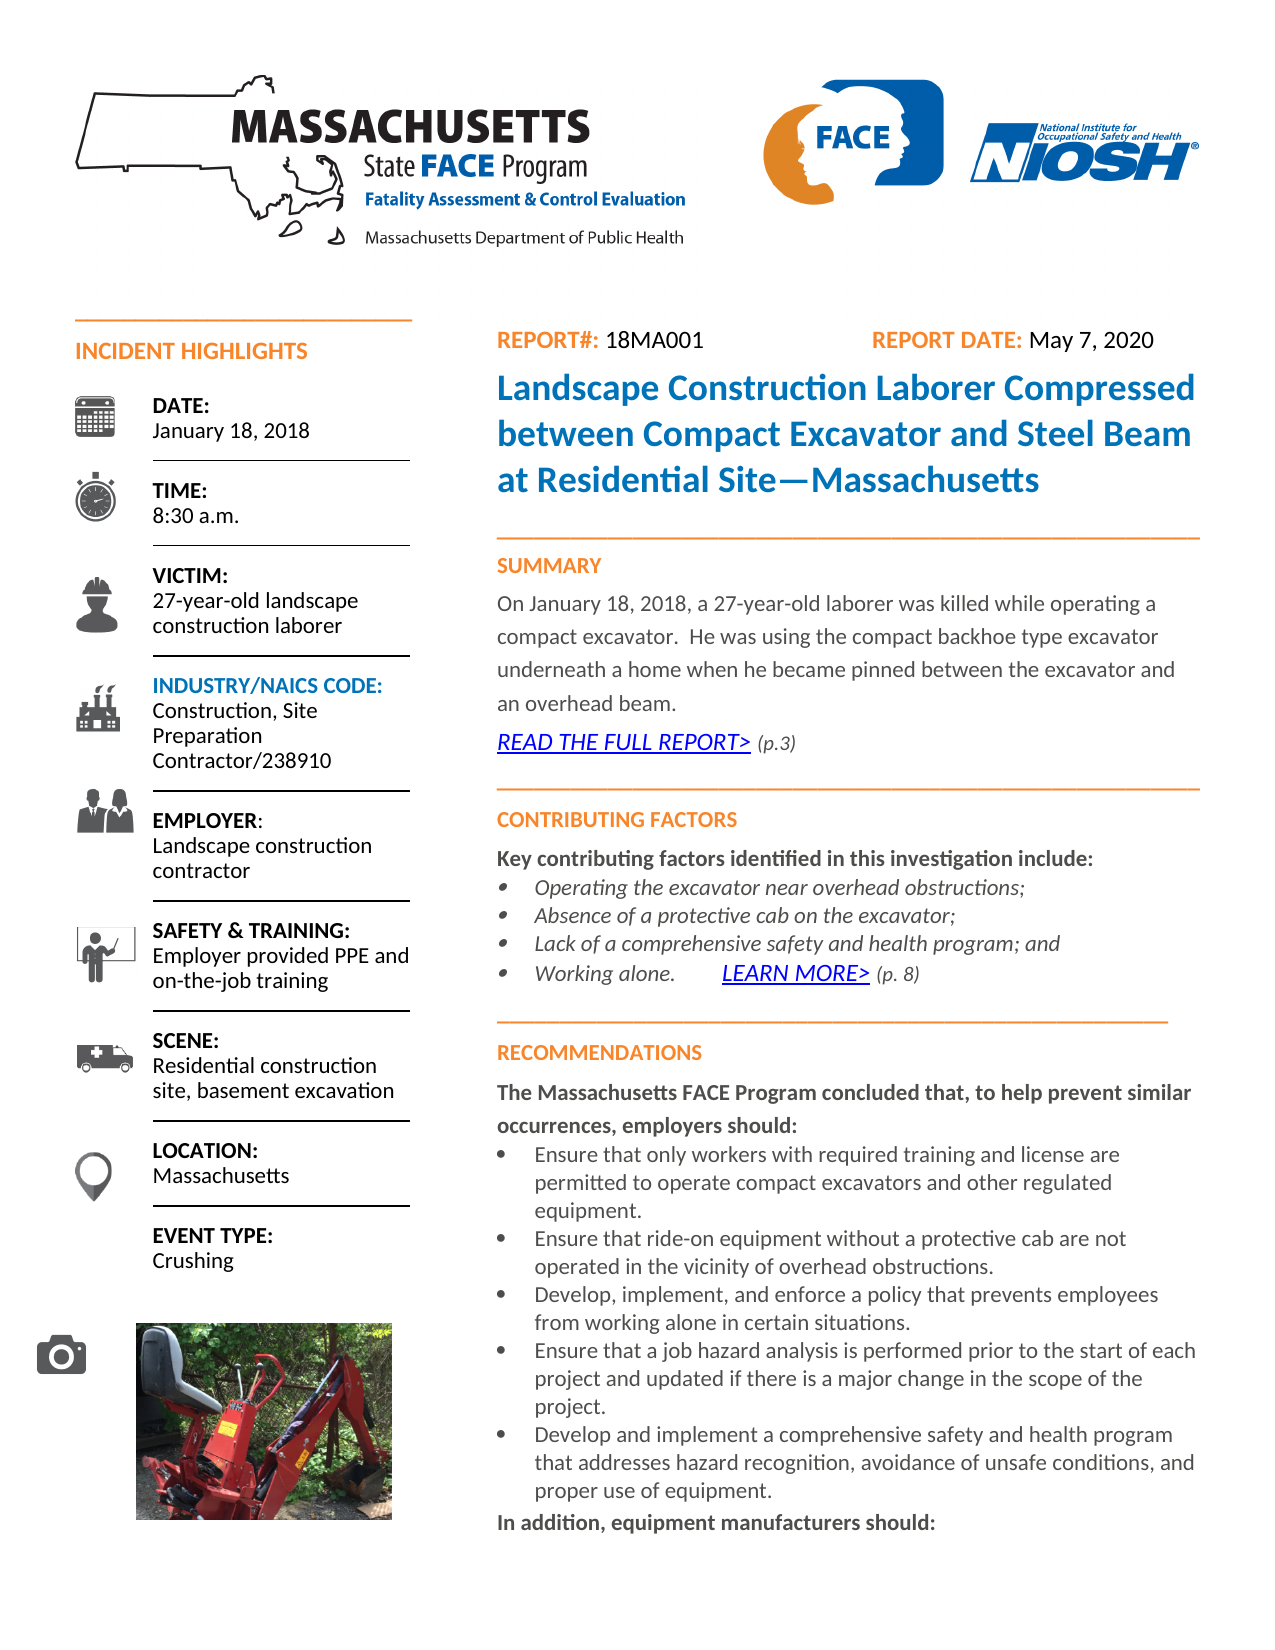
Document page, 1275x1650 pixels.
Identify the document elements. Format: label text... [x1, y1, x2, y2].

text The Massachusetts FACE Program concluded that, to help prevent similar occurrences, employers should: [497, 1073, 1200, 1140]
text REPORT#: 18MA001 REPORT DATE: May 7, 2020 [497, 329, 1200, 354]
text SUMMARY [497, 553, 1200, 578]
picture [75, 396, 115, 437]
picture [75, 75, 1200, 322]
text INCIDENT HIGHLIGHTS [75, 336, 422, 366]
list Ensure that only workers with required training and license are permitted to operate compact excavators and other regulated equipment. [497, 1140, 1200, 1224]
list Operating the excavator near overhead obstructions; [497, 873, 1200, 901]
text On January 18, 2018, a 27-year-old laborer was killed while operating a compact excavator. He was using the compact backhoe type excavator underneath a home when he became pinned between the excavator and an overhead beam. [497, 584, 1200, 718]
picture [75, 787, 135, 835]
list Working alone. LEARN MORE> (p. 8) [497, 957, 1200, 988]
text RECOMMENDATIONS [497, 1034, 1200, 1067]
text CONTRIBUTING FACTORS [497, 800, 1200, 834]
text Landscape Construction Laborer Compressed between Compact Excavator and Steel Beam at Residential Site—Massachusetts [497, 364, 1200, 502]
list Lack of a comprehensive safety and health program; and [497, 929, 1200, 957]
list Develop, implement, and enforce a policy that prevents employees from working alone in certain situations. [497, 1280, 1200, 1336]
picture [75, 927, 137, 983]
picture [75, 683, 121, 733]
picture [136, 1323, 392, 1520]
text In addition, equipment manufacturers should: [497, 1504, 1200, 1537]
text ______________________________________________________ [497, 994, 1200, 1027]
picture [75, 577, 118, 634]
picture [74, 470, 117, 523]
picture [35, 1333, 88, 1376]
picture [75, 1151, 112, 1202]
list Ensure that a job hazard analysis is performed prior to the start of each project and updated if there is a major change in the scope of the project. [497, 1336, 1200, 1420]
list Absence of a protective cab on the excavator; [497, 901, 1200, 929]
text Key contributing factors identified in this investigation include: [497, 840, 1200, 873]
picture [75, 1045, 137, 1076]
text READ THE FULL REPORT> (p.3) [497, 724, 1200, 757]
list Develop and implement a comprehensive safety and health program that addresses hazard recognition, avoidance of unsafe conditions, and proper use of equipment. [497, 1420, 1200, 1504]
list Ensure that ride-on equipment without a protective cab are not operated in the vicinity of overhead obstructions. [497, 1224, 1200, 1280]
